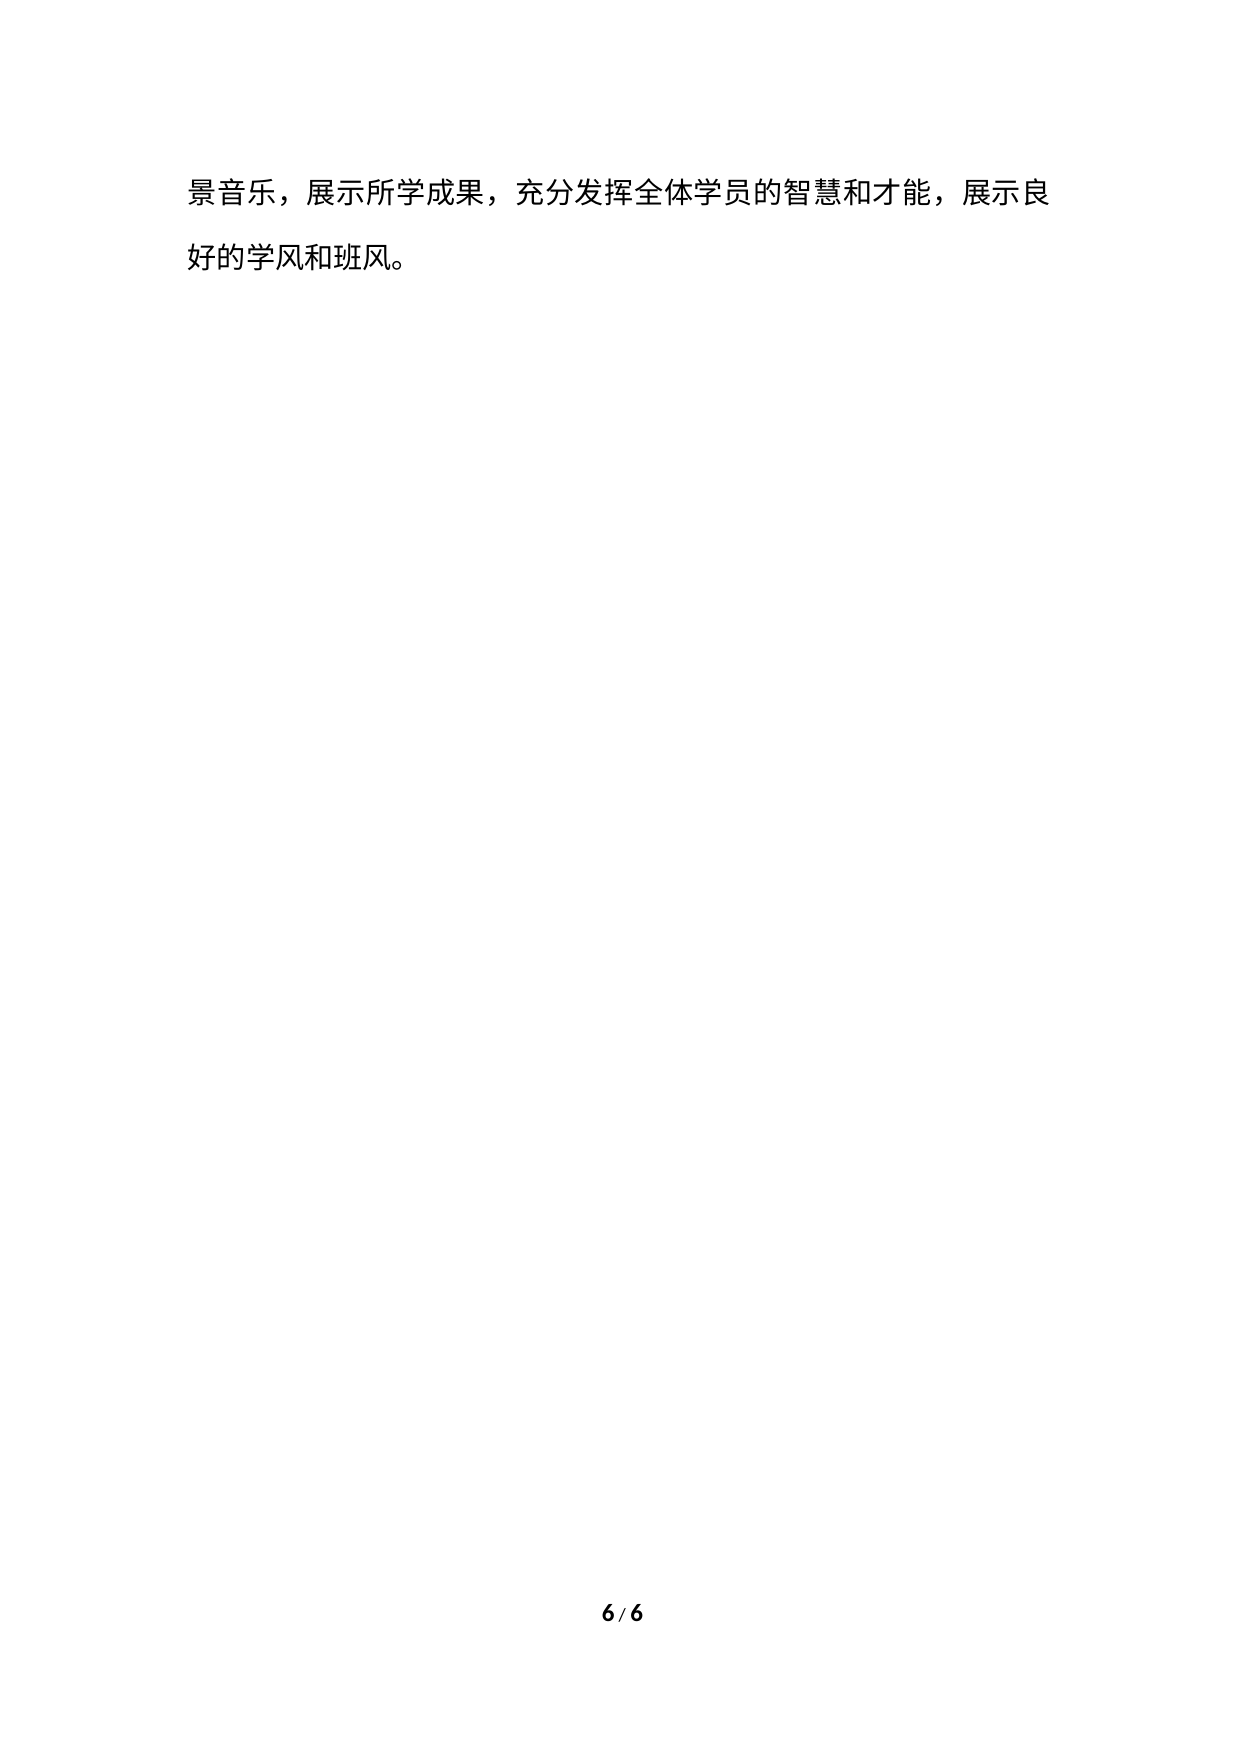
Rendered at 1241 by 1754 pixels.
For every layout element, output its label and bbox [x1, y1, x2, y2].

text [187, 158, 1053, 288]
